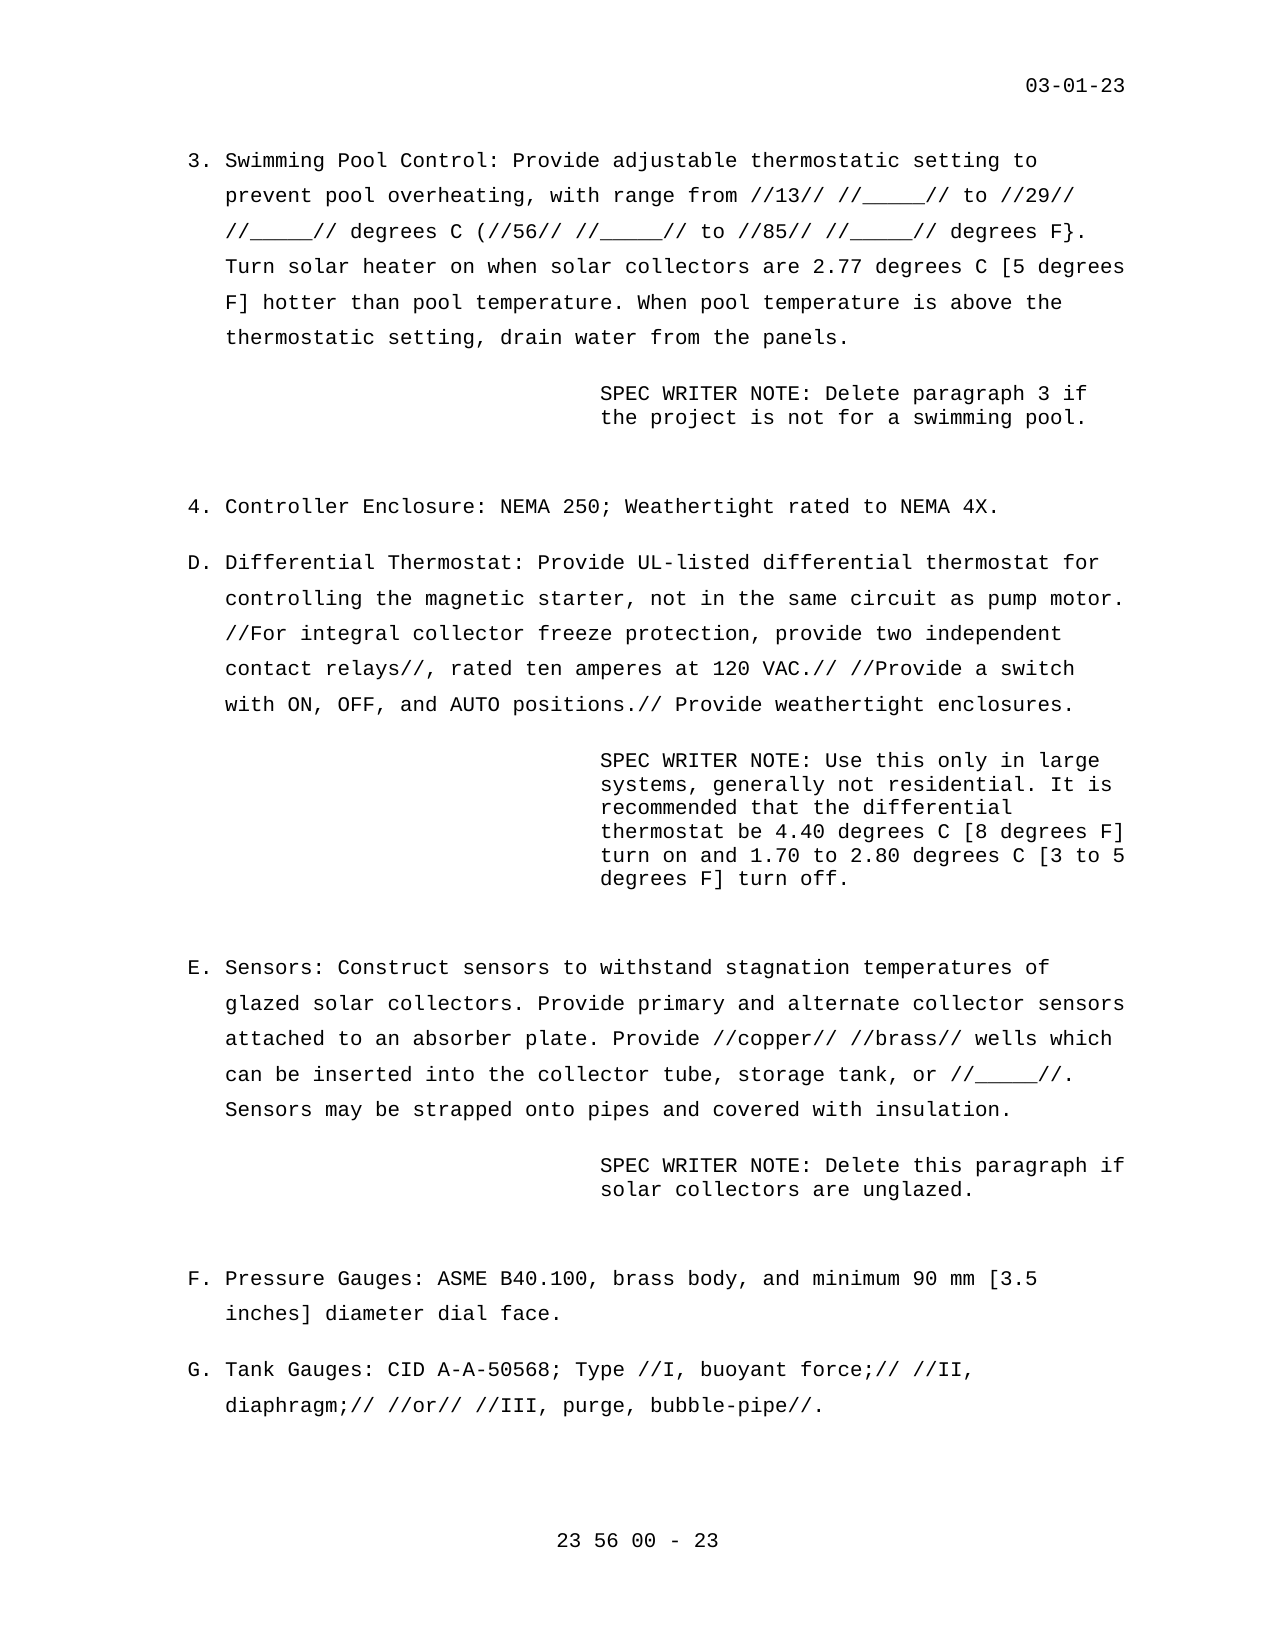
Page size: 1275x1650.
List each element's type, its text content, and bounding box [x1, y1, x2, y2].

text Swimming Pool Control: Provide adjustable thermostatic setting to prevent pool overheating, with range from //13// //_____// to //29// //_____// degrees C (//56// //_____// to //85// //_____// degrees F}. Turn solar heater on when solar collectors are 2.77 degrees C [5 degrees F] hotter than pool temperature. When pool temperature is above the thermostatic setting, drain water from the panels. [187, 150, 1125, 351]
text SPEC WRITER NOTE: Use this only in large systems, generally not residential. It is recommended that the differential thermostat be 4.40 degrees C [8 degrees F] turn on and 1.70 to 2.80 degrees C [3 to 5 degrees F] turn off. [600, 750, 1125, 892]
text Differential Thermostat: Provide UL-listed differential thermostat for controlling the magnetic starter, not in the same circuit as pump motor. //For integral collector freeze protection, provide two independent contact relays//, rated ten amperes at 120 VAC.// //Provide a switch with ON, OFF, and AUTO positions.// Provide weathertight enclosures. [187, 552, 1125, 717]
text SPEC WRITER NOTE: Delete this paragraph if solar collectors are unglazed. [600, 1155, 1125, 1202]
text SPEC WRITER NOTE: Delete paragraph 3 if the project is not for a swimming pool. [600, 383, 1125, 431]
text Controller Enclosure: NEMA 250; Weathertight rated to NEMA 4X. [187, 496, 1125, 519]
text Sensors: Construct sensors to withstand stagnation temperatures of glazed solar collectors. Provide primary and alternate collector sensors attached to an absorber plate. Provide //copper// //brass// wells which can be inserted into the collector tube, storage tank, or //_____//. Sensors may be strapped onto pipes and covered with insulation. [187, 957, 1125, 1123]
text Tank Gauges: CID A-A-50568; Type //I, buoyant force;// //II, diaphragm;// //or// //III, purge, bubble-pipe//. [187, 1359, 1125, 1418]
text Pressure Gauges: ASME B40.100, brass body, and minimum 90 mm [3.5 inches] diameter dial face. [187, 1268, 1125, 1327]
